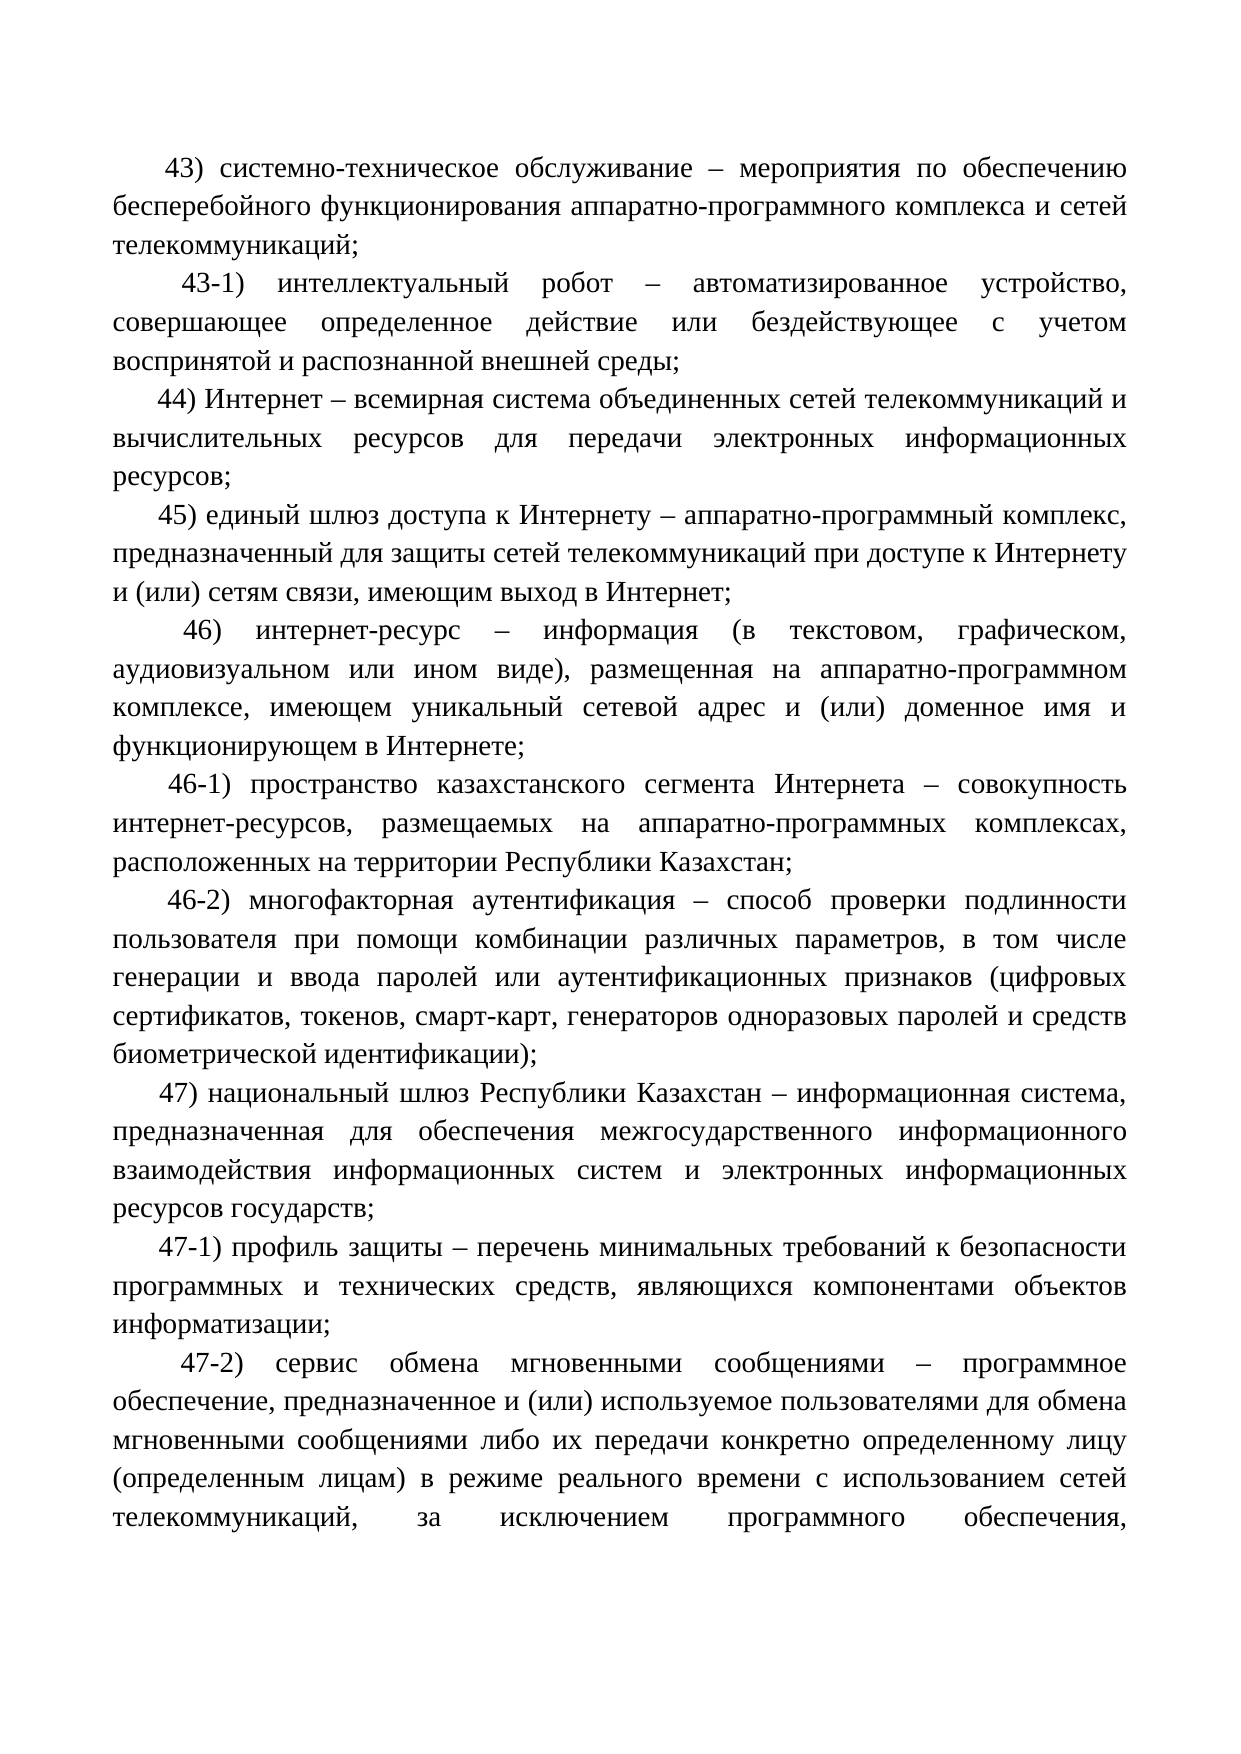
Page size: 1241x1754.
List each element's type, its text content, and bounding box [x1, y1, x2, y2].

text 47-1) профиль защиты – перечень минимальных требований к безопасности программных и технических средств, являющихся компонентами объектов информатизации; [112, 1229, 1128, 1340]
text 45) единый шлюз доступа к Интернету – аппаратно-программный комплекс, предназначенный для защиты сетей телекоммуникаций при доступе к Интернету и (или) сетям связи, имеющим выход в Интернет; [112, 497, 1128, 607]
text 46) интернет-ресурс – информация (в текстовом, графическом, аудиовизуальном или ином виде), размещенная на аппаратно-программном комплексе, имеющем уникальный сетевой адрес и (или) доменное имя и функционирующем в Интернете; [112, 612, 1128, 762]
text 46-1) пространство казахстанского сегмента Интернета – совокупность интернет-ресурсов, размещаемых на аппаратно-программных комплексах, расположенных на территории Республики Казахстан; [112, 767, 1128, 877]
text 46-2) многофакторная аутентификация – способ проверки подлинности пользователя при помощи комбинации различных параметров, в том числе генерации и ввода паролей или аутентификационных признаков (цифровых сертификатов, токенов, смарт-карт, генераторов одноразовых паролей и средств биометрической идентификации); [112, 882, 1128, 1070]
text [112, 1345, 1128, 1532]
text 43) системно-техническое обслуживание – мероприятия по обеспечению бесперебойного функционирования аппаратно-программного комплекса и сетей телекоммуникаций; [112, 150, 1128, 261]
text 44) Интернет – всемирная система объединенных сетей телекоммуникаций и вычислительных ресурсов для передачи электронных информационных ресурсов; [112, 381, 1128, 492]
text 47) национальный шлюз Республики Казахстан – информационная система, предназначенная для обеспечения межгосударственного информационного взаимодействия информационных систем и электронных информационных ресурсов государств; [112, 1075, 1128, 1224]
text 43-1) интеллектуальный робот – автоматизированное устройство, совершающее определенное действие или бездействующее с учетом воспринятой и распознанной внешней среды; [112, 266, 1128, 376]
